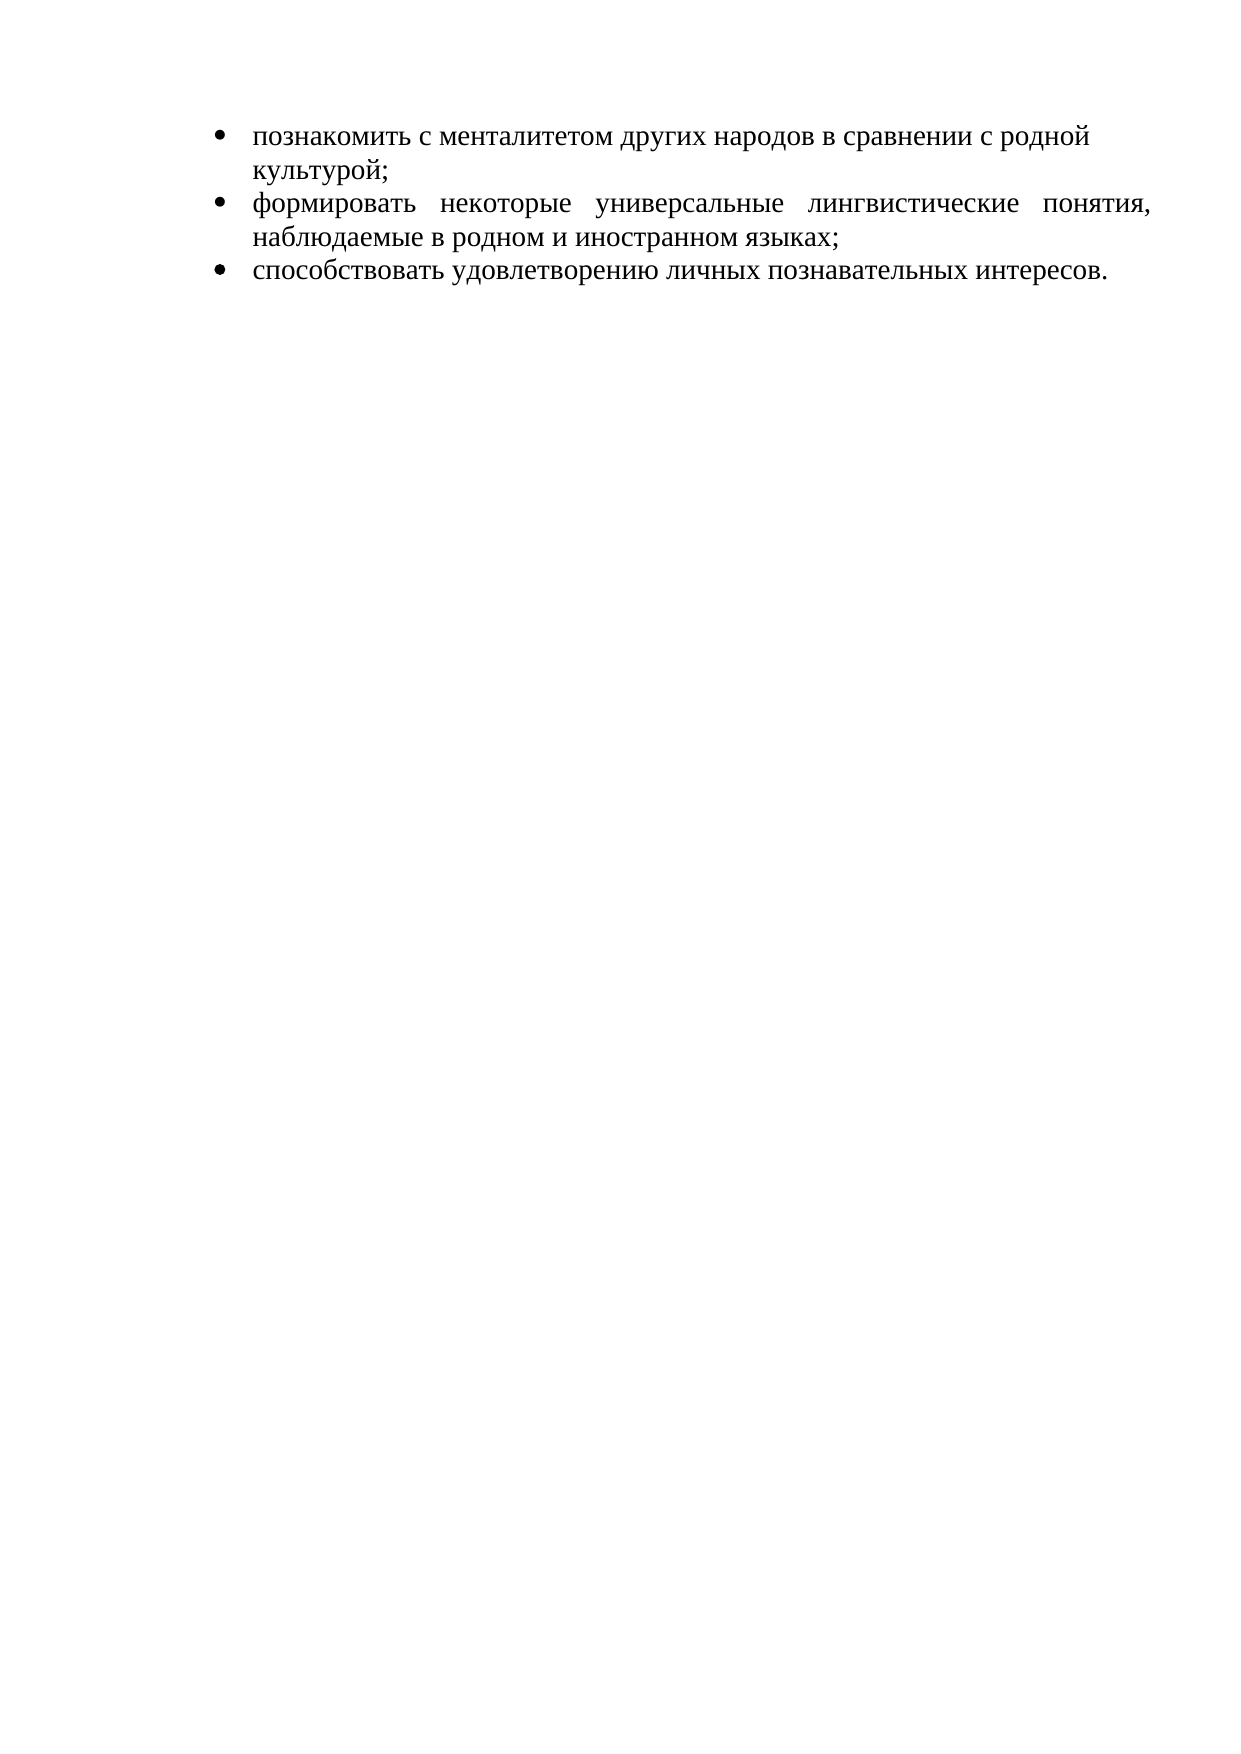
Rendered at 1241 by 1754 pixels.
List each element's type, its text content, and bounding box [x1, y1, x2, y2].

list формировать некоторые универсальные лингвистические понятия, наблюдаемые в родном и иностранном языках; [215, 185, 1152, 252]
list познакомить с менталитетом других народов в сравнении с родной культурой; [215, 118, 1152, 185]
list способствовать удовлетворению личных познавательных интересов. [215, 252, 1152, 314]
